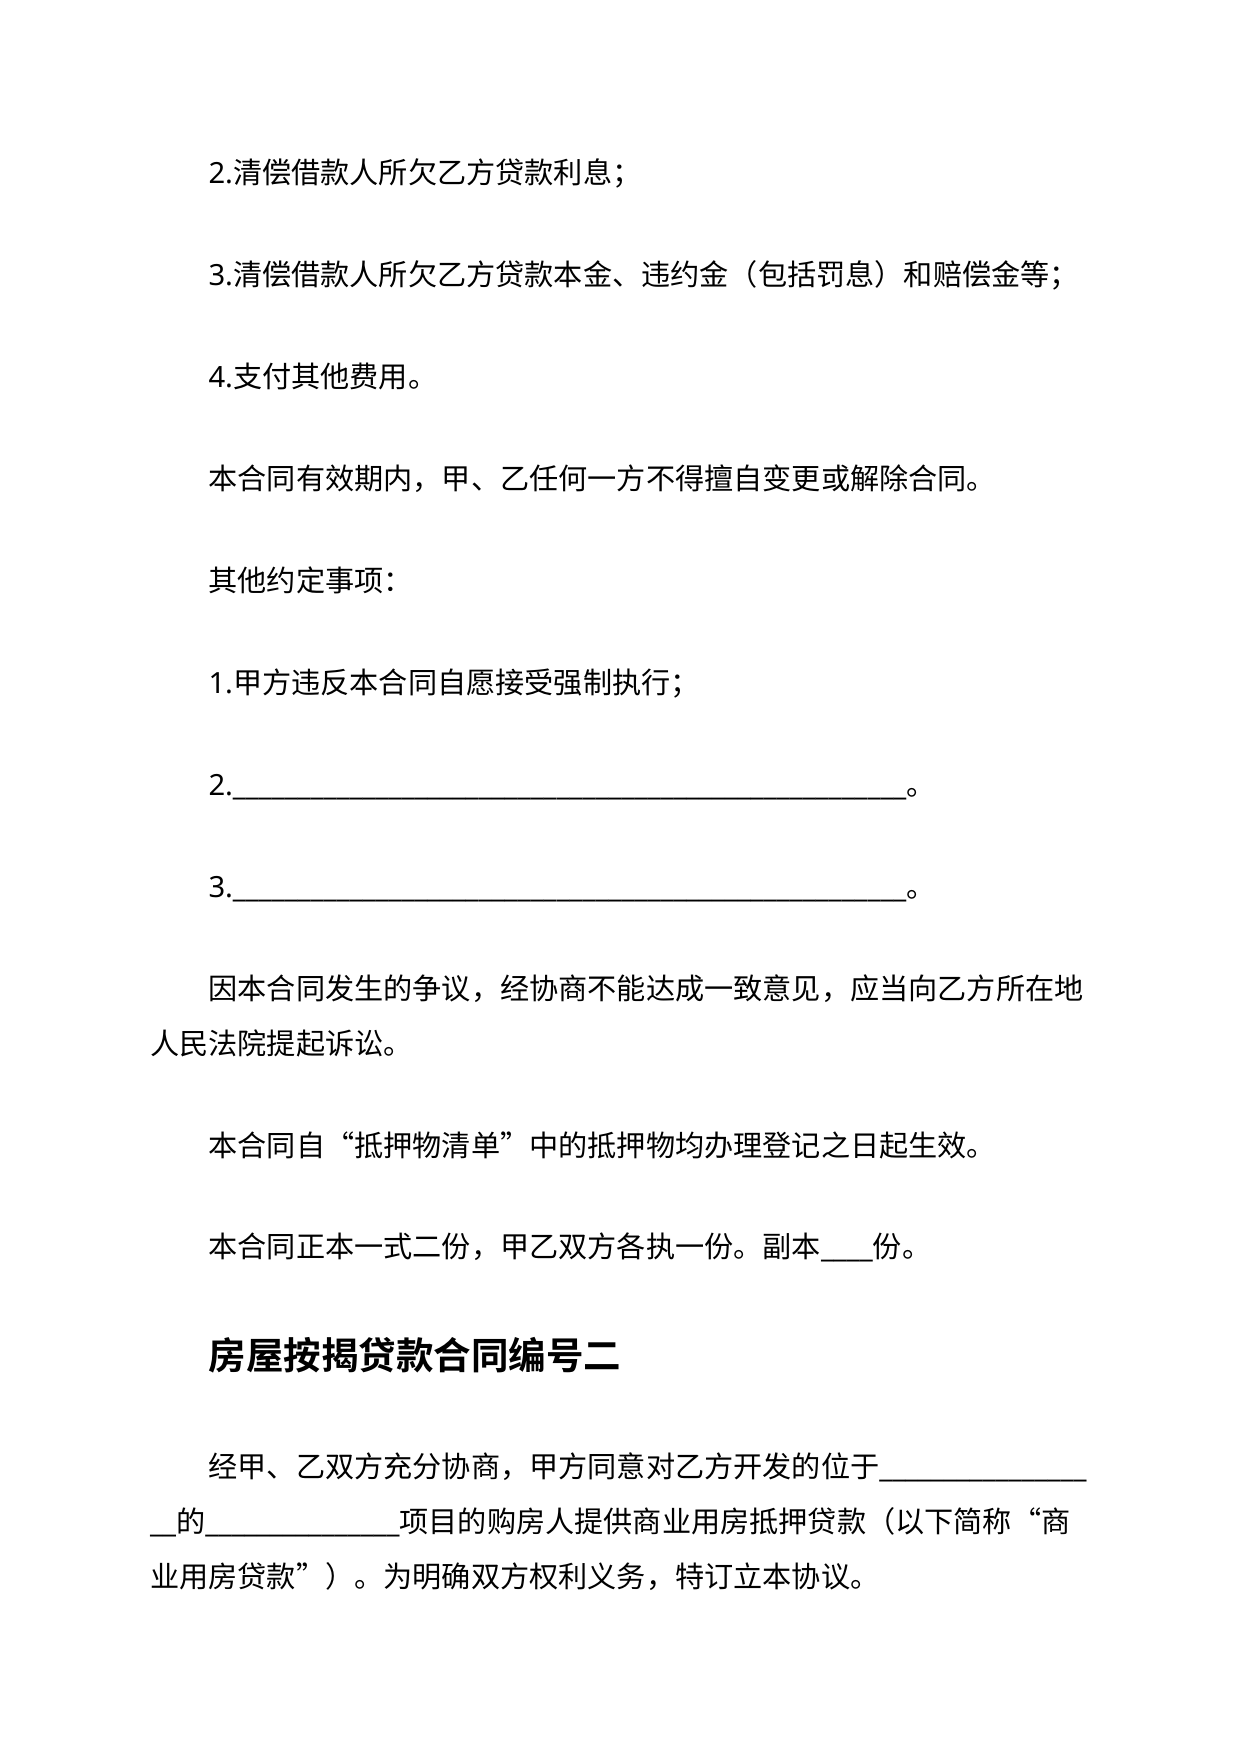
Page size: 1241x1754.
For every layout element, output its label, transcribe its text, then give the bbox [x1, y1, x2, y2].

text 4.支付其他费用。 [150, 354, 1090, 396]
text 本合同有效期内，甲、乙任何一方不得擅自变更或解除合同。 [150, 456, 1090, 498]
text 本合同自“抵押物清单”中的抵押物均办理登记之日起生效。 [150, 1122, 1090, 1164]
text 因本合同发生的争议，经协商不能达成一致意见，应当向乙方所在地人民法院提起诉讼。 [150, 965, 1090, 1063]
text 2.____________________________________________________。 [150, 761, 1090, 804]
text 房屋按揭贷款合同编号二 [150, 1326, 1090, 1380]
text 其他约定事项： [150, 558, 1090, 600]
text 本合同正本一式二份，甲乙双方各执一份。副本____份。 [150, 1224, 1090, 1266]
text 1.甲方违反本合同自愿接受强制执行； [150, 659, 1090, 702]
text 经甲、乙双方充分协商，甲方同意对乙方开发的位于__________________的_______________项目的购房人提供商业用房抵押贷款（以下简称“商业用房贷款”）。为明确双方权利义务，特订立本协议。 [150, 1443, 1090, 1596]
text 2.清偿借款人所欠乙方贷款利息； [150, 150, 1090, 192]
text 3.____________________________________________________。 [150, 863, 1090, 906]
text 3.清偿借款人所欠乙方贷款本金、违约金（包括罚息）和赔偿金等； [150, 252, 1090, 294]
